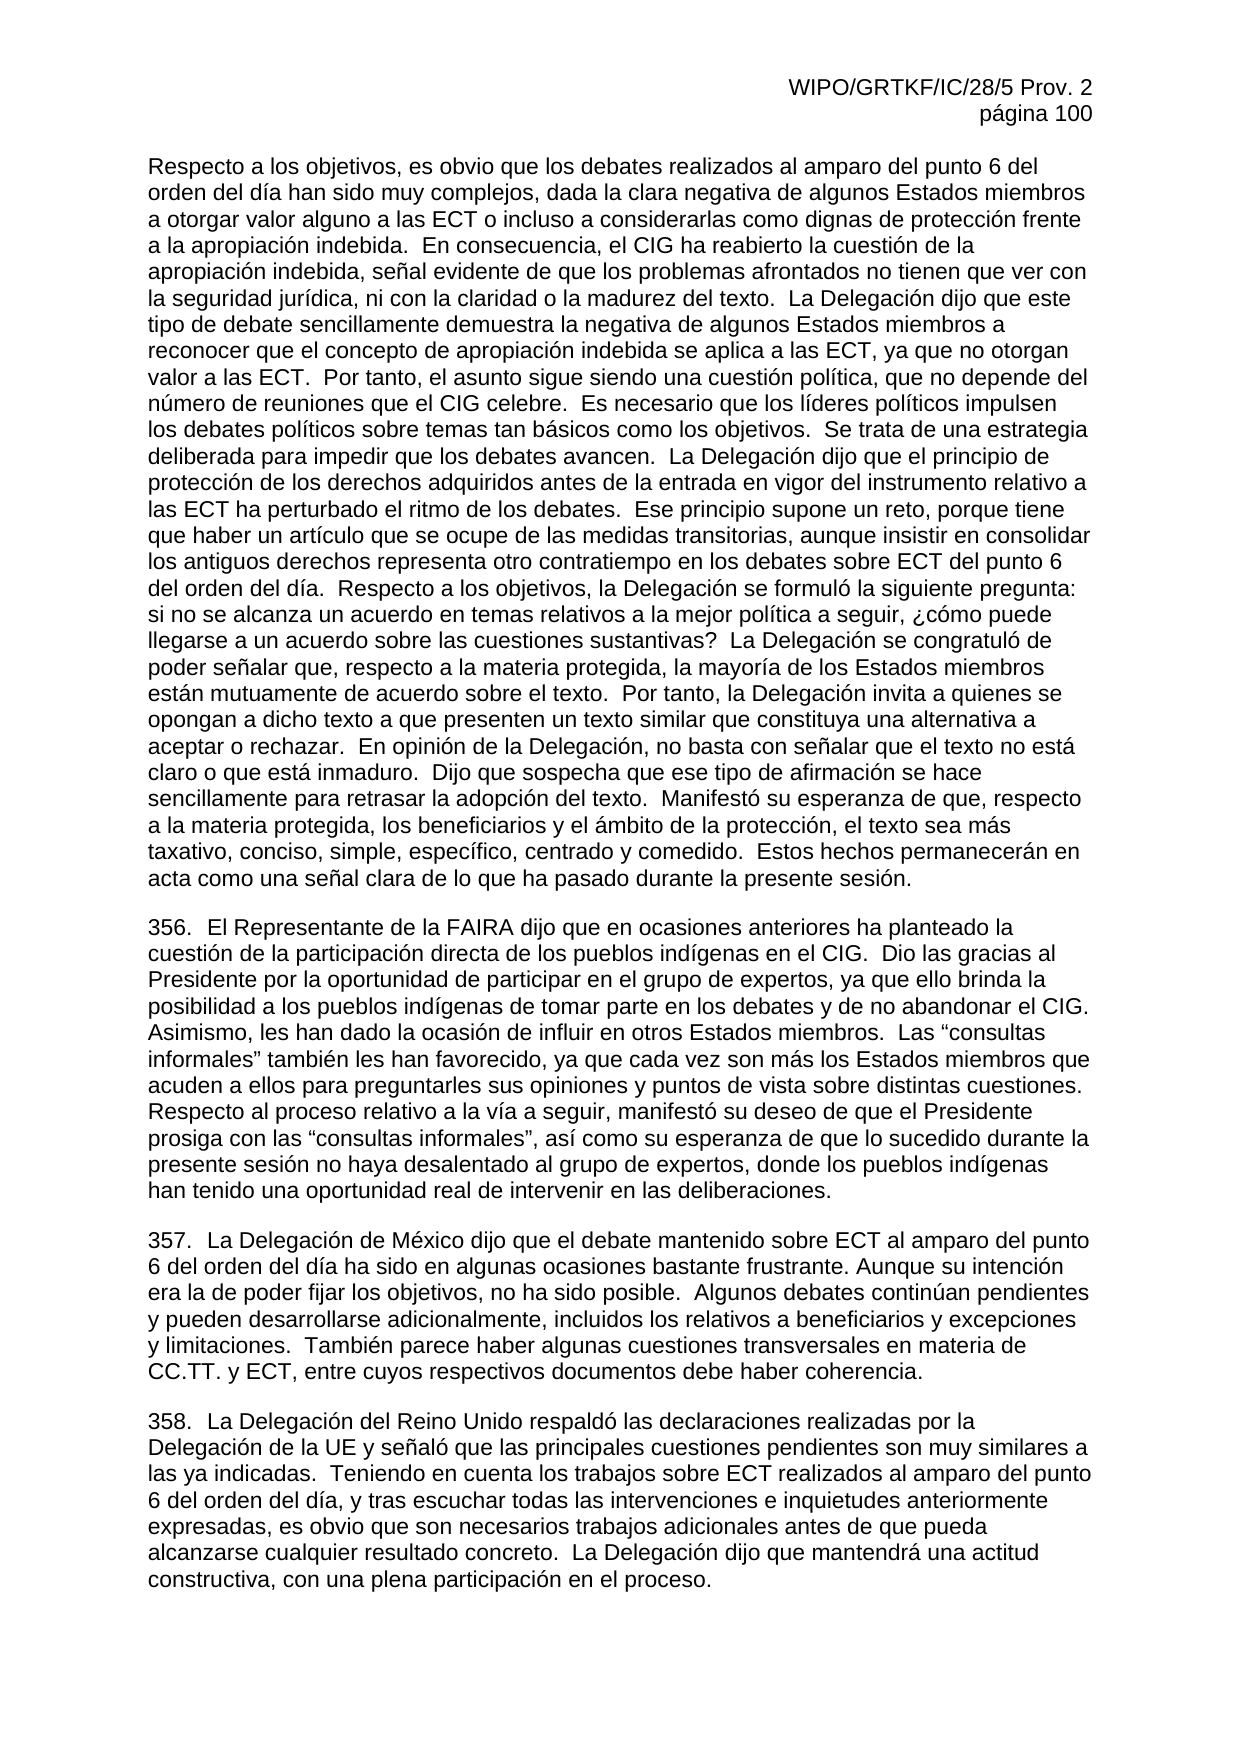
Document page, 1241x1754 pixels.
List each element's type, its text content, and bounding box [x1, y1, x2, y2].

list La Delegación del Reino Unido respaldó las declaraciones realizadas por la Delegación de la UE y señaló que las principales cuestiones pendientes son muy similares a las ya indicadas. Teniendo en cuenta los trabajos sobre ECT realizados al amparo del punto 6 del orden del día, y tras escuchar todas las intervenciones e inquietudes anteriormente expresadas, es obvio que son necesarios trabajos adicionales antes de que pueda alcanzarse cualquier resultado concreto. La Delegación dijo que mantendrá una actitud constructiva, con una plena participación en el proceso. [148, 1408, 1092, 1592]
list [148, 153, 1092, 891]
list El Representante de la FAIRA dijo que en ocasiones anteriores ha planteado la cuestión de la participación directa de los pueblos indígenas en el CIG. Dio las gracias al Presidente por la oportunidad de participar en el grupo de expertos, ya que ello brinda la posibilidad a los pueblos indígenas de tomar parte en los debates y de no abandonar el CIG. Asimismo, les han dado la ocasión de influir en otros Estados miembros. Las “consultas informales” también les han favorecido, ya que cada vez son más los Estados miembros que acuden a ellos para preguntarles sus opiniones y puntos de vista sobre distintas cuestiones. Respecto al proceso relativo a la vía a seguir, manifestó su deseo de que el Presidente prosiga con las “consultas informales”, así como su esperanza de que lo sucedido durante la presente sesión no haya desalentado al grupo de expertos, donde los pueblos indígenas han tenido una oportunidad real de intervenir en las deliberaciones. [148, 914, 1092, 1204]
list La Delegación de México dijo que el debate mantenido sobre ECT al amparo del punto 6 del orden del día ha sido en algunas ocasiones bastante frustrante. Aunque su intención era la de poder fijar los objetivos, no ha sido posible. Algunos debates continúan pendientes y pueden desarrollarse adicionalmente, incluidos los relativos a beneficiarios y excepciones y limitaciones. También parece haber algunas cuestiones transversales en materia de CC.TT. y ECT, entre cuyos respectivos documentos debe haber coherencia. [148, 1227, 1092, 1385]
